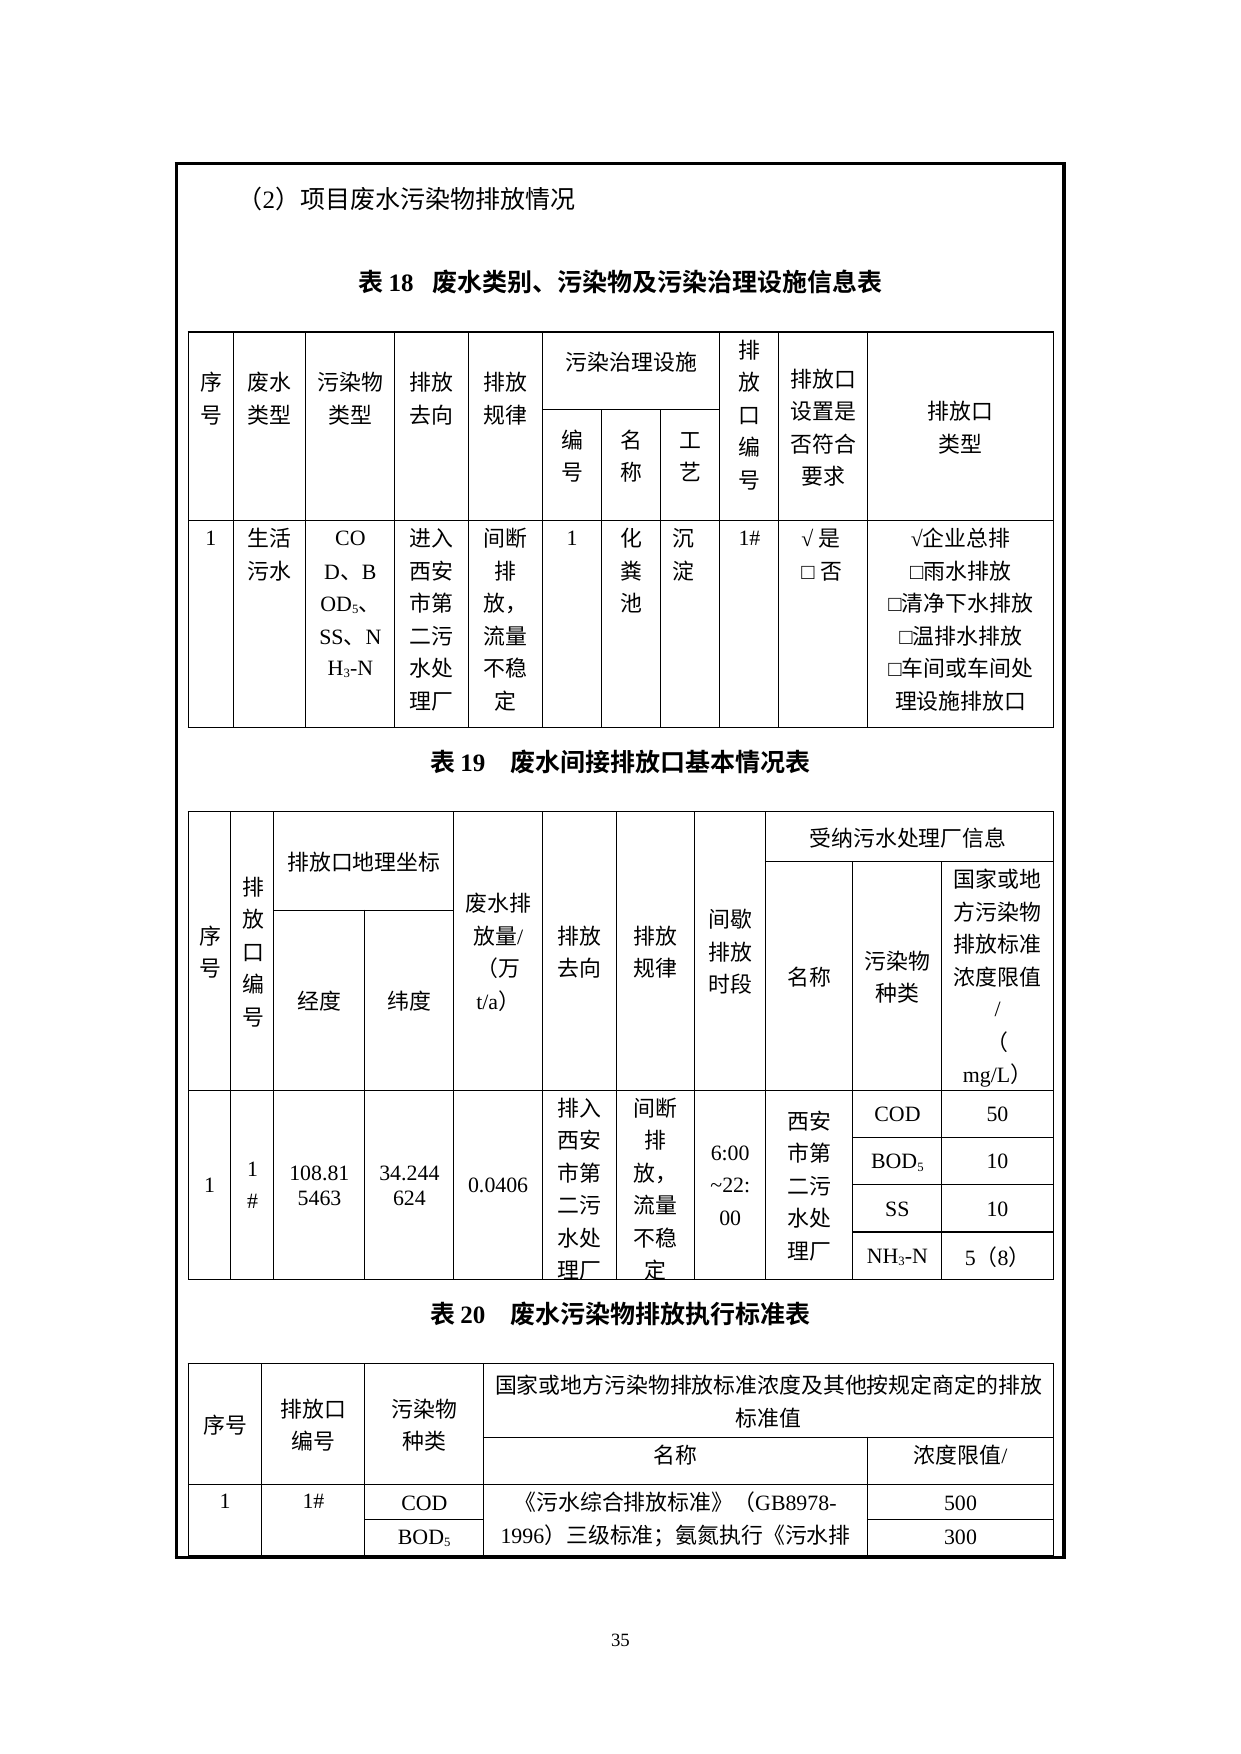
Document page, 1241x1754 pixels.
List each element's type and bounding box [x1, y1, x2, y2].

table_header [178, 165, 1062, 1556]
